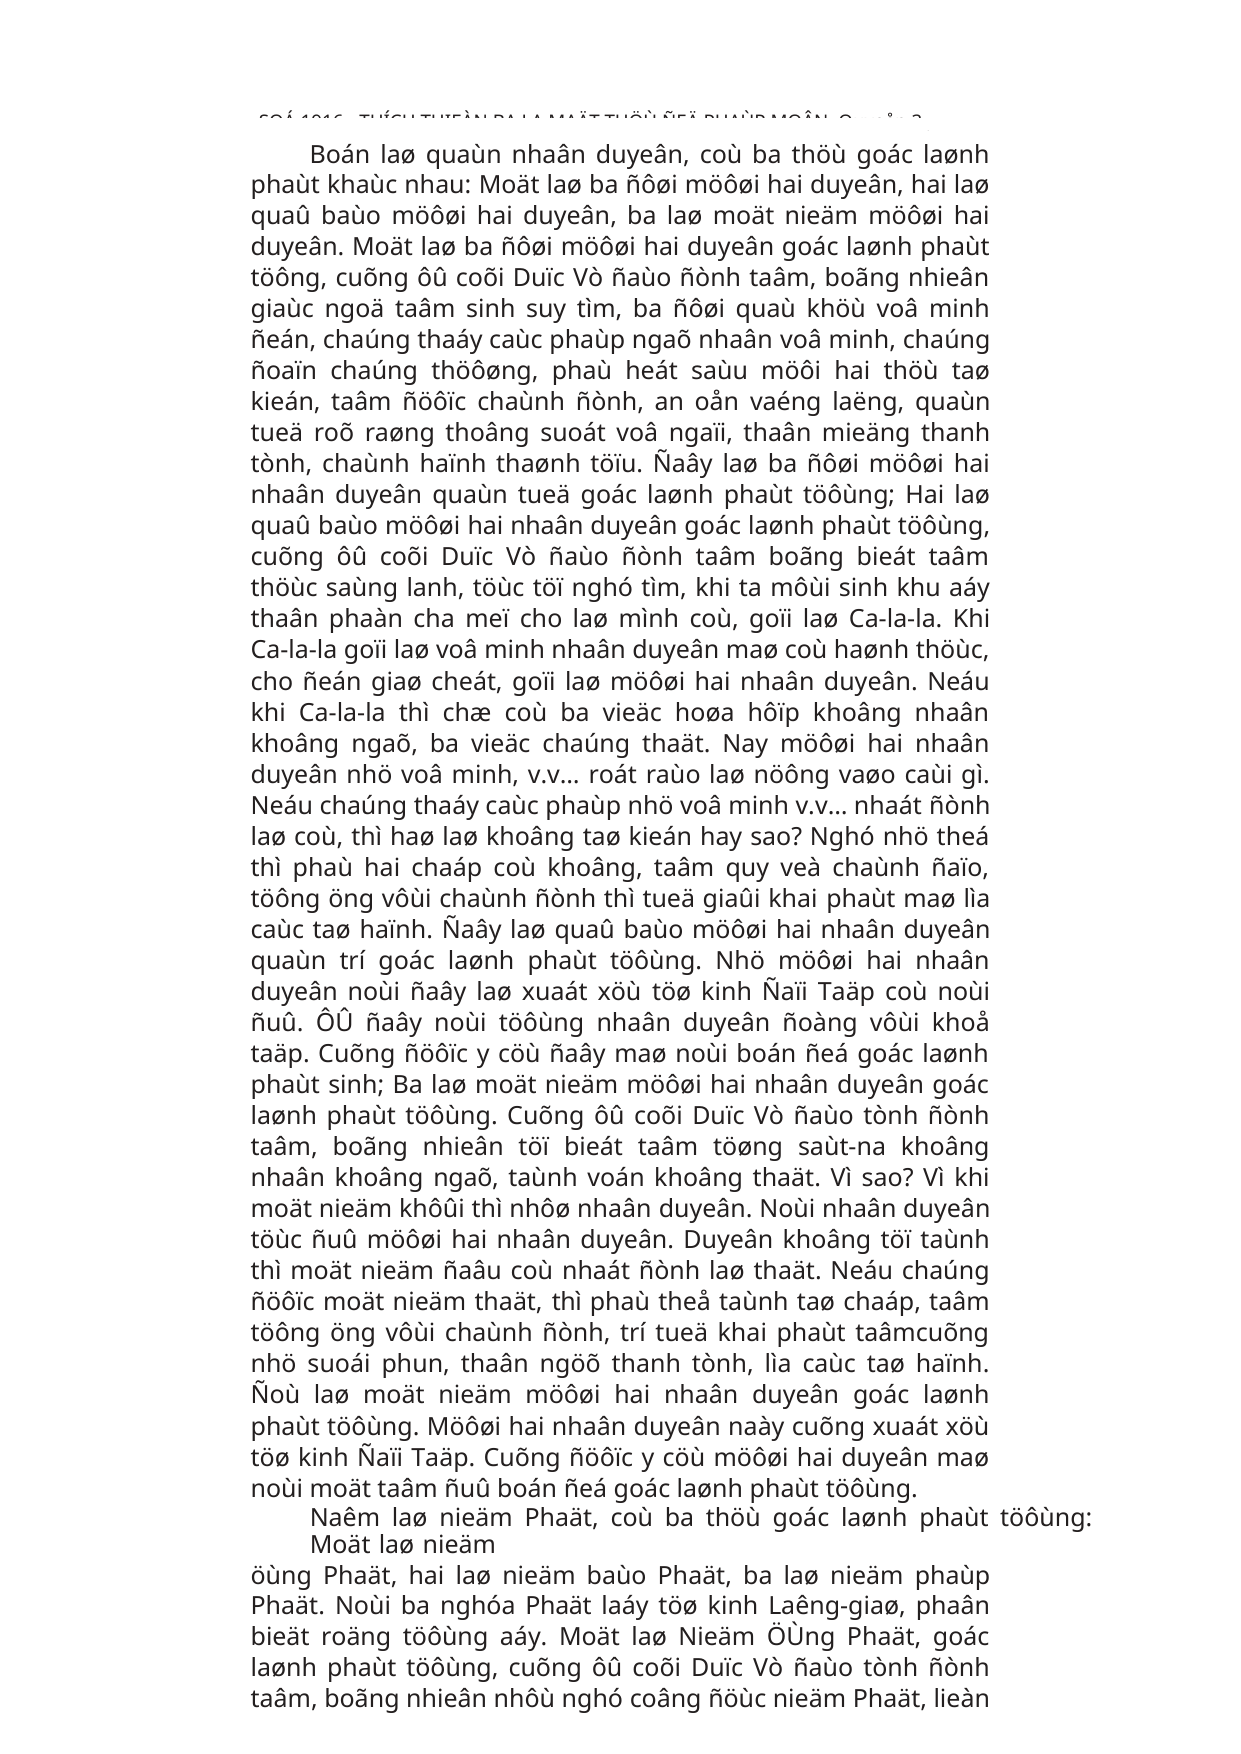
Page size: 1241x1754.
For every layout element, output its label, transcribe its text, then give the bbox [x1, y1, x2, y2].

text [250, 1559, 990, 1714]
text Boán laø quaùn nhaân duyeân, coù ba thöù goác laønh phaùt khaùc nhau: Moät laø ba ñôøi möôøi hai duyeân, hai laø quaû baùo möôøi hai duyeân, ba laø moät nieäm möôøi hai duyeân. Moät laø ba ñôøi möôøi hai duyeân goác laønh phaùt töông, cuõng ôû coõi Duïc Vò ñaùo ñònh taâm, boãng nhieân giaùc ngoä taâm sinh suy tìm, ba ñôøi quaù khöù voâ minh ñeán, chaúng thaáy caùc phaùp ngaõ nhaân voâ minh, chaúng ñoaïn chaúng thöôøng, phaù heát saùu möôi hai thöù taø kieán, taâm ñöôïc chaùnh ñònh, an oån vaéng laëng, quaùn tueä roõ raøng thoâng suoát voâ ngaïi, thaân mieäng thanh tònh, chaùnh haïnh thaønh töïu. Ñaây laø ba ñôøi möôøi hai nhaân duyeân quaùn tueä goác laønh phaùt töôùng; Hai laø quaû baùo möôøi hai nhaân duyeân goác laønh phaùt töôùng, cuõng ôû coõi Duïc Vò ñaùo ñònh taâm boãng bieát taâm thöùc saùng lanh, töùc töï nghó tìm, khi ta môùi sinh khu aáy thaân phaàn cha meï cho laø mình coù, goïi laø Ca-la-la. Khi Ca-la-la goïi laø voâ minh nhaân duyeân maø coù haønh thöùc, cho ñeán giaø cheát, goïi laø möôøi hai nhaân duyeân. Neáu khi Ca-la-la thì chæ coù ba vieäc hoøa hôïp khoâng nhaân khoâng ngaõ, ba vieäc chaúng thaät. Nay möôøi hai nhaân duyeân nhö voâ minh, v.v… roát raùo laø nöông vaøo caùi gì. Neáu chaúng thaáy caùc phaùp nhö voâ minh v.v… nhaát ñònh laø coù, thì haø laø khoâng taø kieán hay sao? Nghó nhö theá thì phaù hai chaáp coù khoâng, taâm quy veà chaùnh ñaïo, töông öng vôùi chaùnh ñònh thì tueä giaûi khai phaùt maø lìa caùc taø haïnh. Ñaây laø quaû baùo möôøi hai nhaân duyeân quaùn trí goác laønh phaùt töôùng. Nhö möôøi hai nhaân duyeân noùi ñaây laø xuaát xöù töø kinh Ñaïi Taäp coù noùi ñuû. ÔÛ ñaây noùi töôùng nhaân duyeân ñoàng vôùi khoå taäp. Cuõng ñöôïc y cöù ñaây maø noùi boán ñeá goác laønh phaùt sinh; Ba laø moät nieäm möôøi hai nhaân duyeân goác laønh phaùt töôùng. Cuõng ôû coõi Duïc Vò ñaùo tònh ñònh taâm, boãng nhieân töï bieát taâm töøng saùt-na khoâng nhaân khoâng ngaõ, taùnh voán khoâng thaät. Vì sao? Vì khi moät nieäm khôûi thì nhôø nhaân duyeân. Noùi nhaân duyeân töùc ñuû möôøi hai nhaân duyeân. Duyeân khoâng töï taùnh thì moät nieäm ñaâu coù nhaát ñònh laø thaät. Neáu chaúng ñöôïc moät nieäm thaät, thì phaù theå taùnh taø chaáp, taâm töông öng vôùi chaùnh ñònh, trí tueä khai phaùt taâmcuõng nhö suoái phun, thaân ngöõ thanh tònh, lìa caùc taø haïnh. Ñoù laø moät nieäm möôøi hai nhaân duyeân goác laønh phaùt töôùng. Möôøi hai nhaân duyeân naày cuõng xuaát xöù töø kinh Ñaïi Taäp. Cuõng ñöôïc y cöù möôøi hai duyeân maø noùi moät taâm ñuû boán ñeá goác laønh phaùt töôùng. [250, 138, 990, 1504]
text Naêm laø nieäm Phaät, coù ba thöù goác laønh phaùt töôùng: Moät laø nieäm [309, 1504, 1092, 1559]
